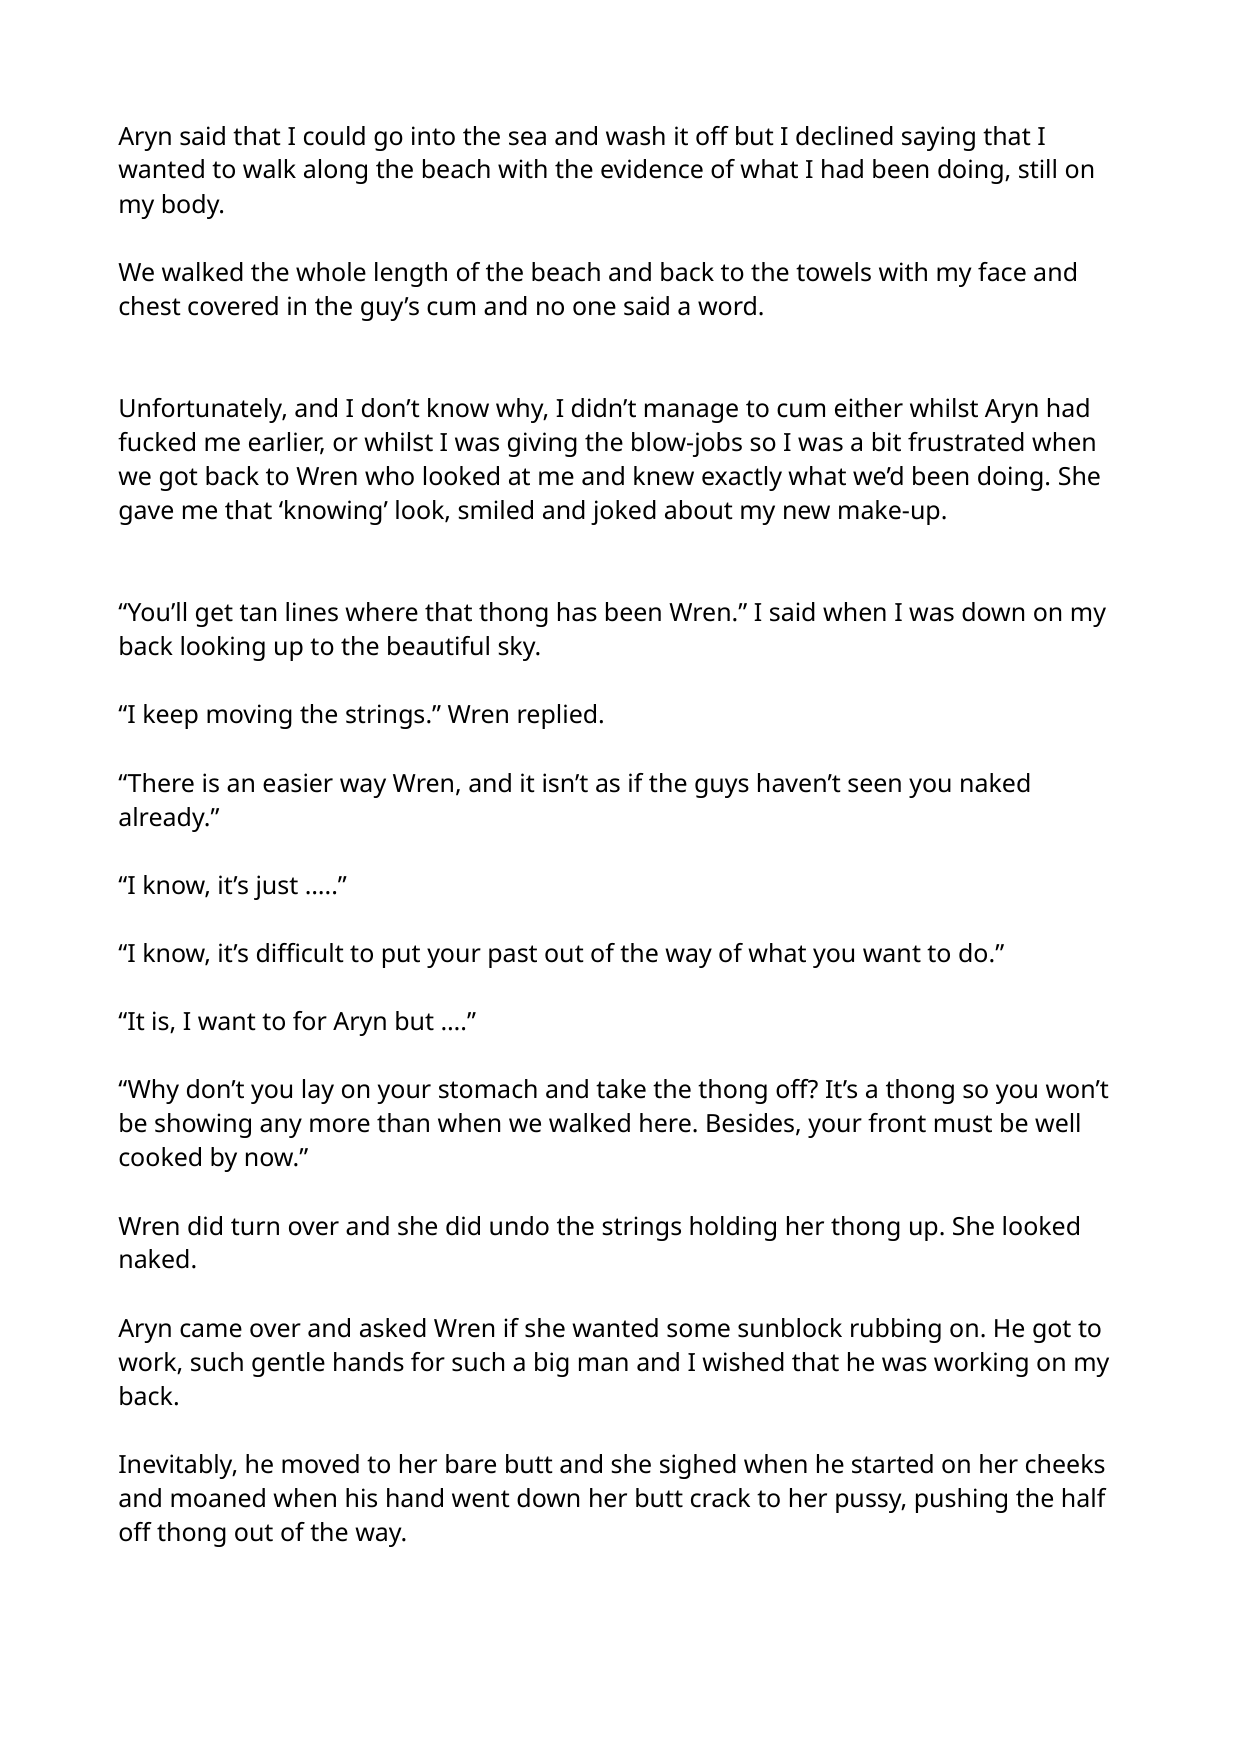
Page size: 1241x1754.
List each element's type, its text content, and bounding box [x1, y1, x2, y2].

text “It is, I want to for Aryn but ….” [118, 1004, 1122, 1038]
text Aryn said that I could go into the sea and wash it off but I declined saying that I wanted to walk along the beach with the evidence of what I had been doing, still on my body. [118, 118, 1122, 220]
text Unfortunately, and I don’t know why, I didn’t manage to cum either whilst Aryn had fucked me earlier, or whilst I was giving the blow-jobs so I was a bit frustrated when we got back to Wren who looked at me and knew exactly what we’d been doing. She gave me that ‘knowing’ look, smiled and joked about my new make-up. [118, 391, 1122, 527]
text “Why don’t you lay on your stomach and take the thong off? It’s a thong so you won’t be showing any more than when we walked here. Besides, your front must be well cooked by now.” [118, 1072, 1122, 1174]
text “There is an easier way Wren, and it isn’t as if the guys haven’t seen you naked already.” [118, 765, 1122, 833]
text Wren did turn over and she did undo the strings holding her thong up. She looked naked. [118, 1208, 1122, 1276]
text “You’ll get tan lines where that thong has been Wren.” I said when I was down on my back looking up to the beautiful sky. [118, 595, 1122, 663]
text Inevitably, he moved to her bare butt and she sighed when he started on her cheeks and moaned when his hand went down her butt crack to her pussy, pushing the half off thong out of the way. [118, 1447, 1122, 1549]
text “I know, it’s just …..” [118, 867, 1122, 902]
text “I know, it’s difficult to put your past out of the way of what you want to do.” [118, 936, 1122, 970]
text “I keep moving the strings.” Wren replied. [118, 697, 1122, 731]
text Aryn came over and asked Wren if she wanted some sunblock rubbing on. He got to work, such gentle hands for such a big man and I wished that he was working on my back. [118, 1310, 1122, 1412]
text We walked the whole length of the beach and back to the towels with my face and chest covered in the guy’s cum and no one said a word. [118, 254, 1122, 322]
